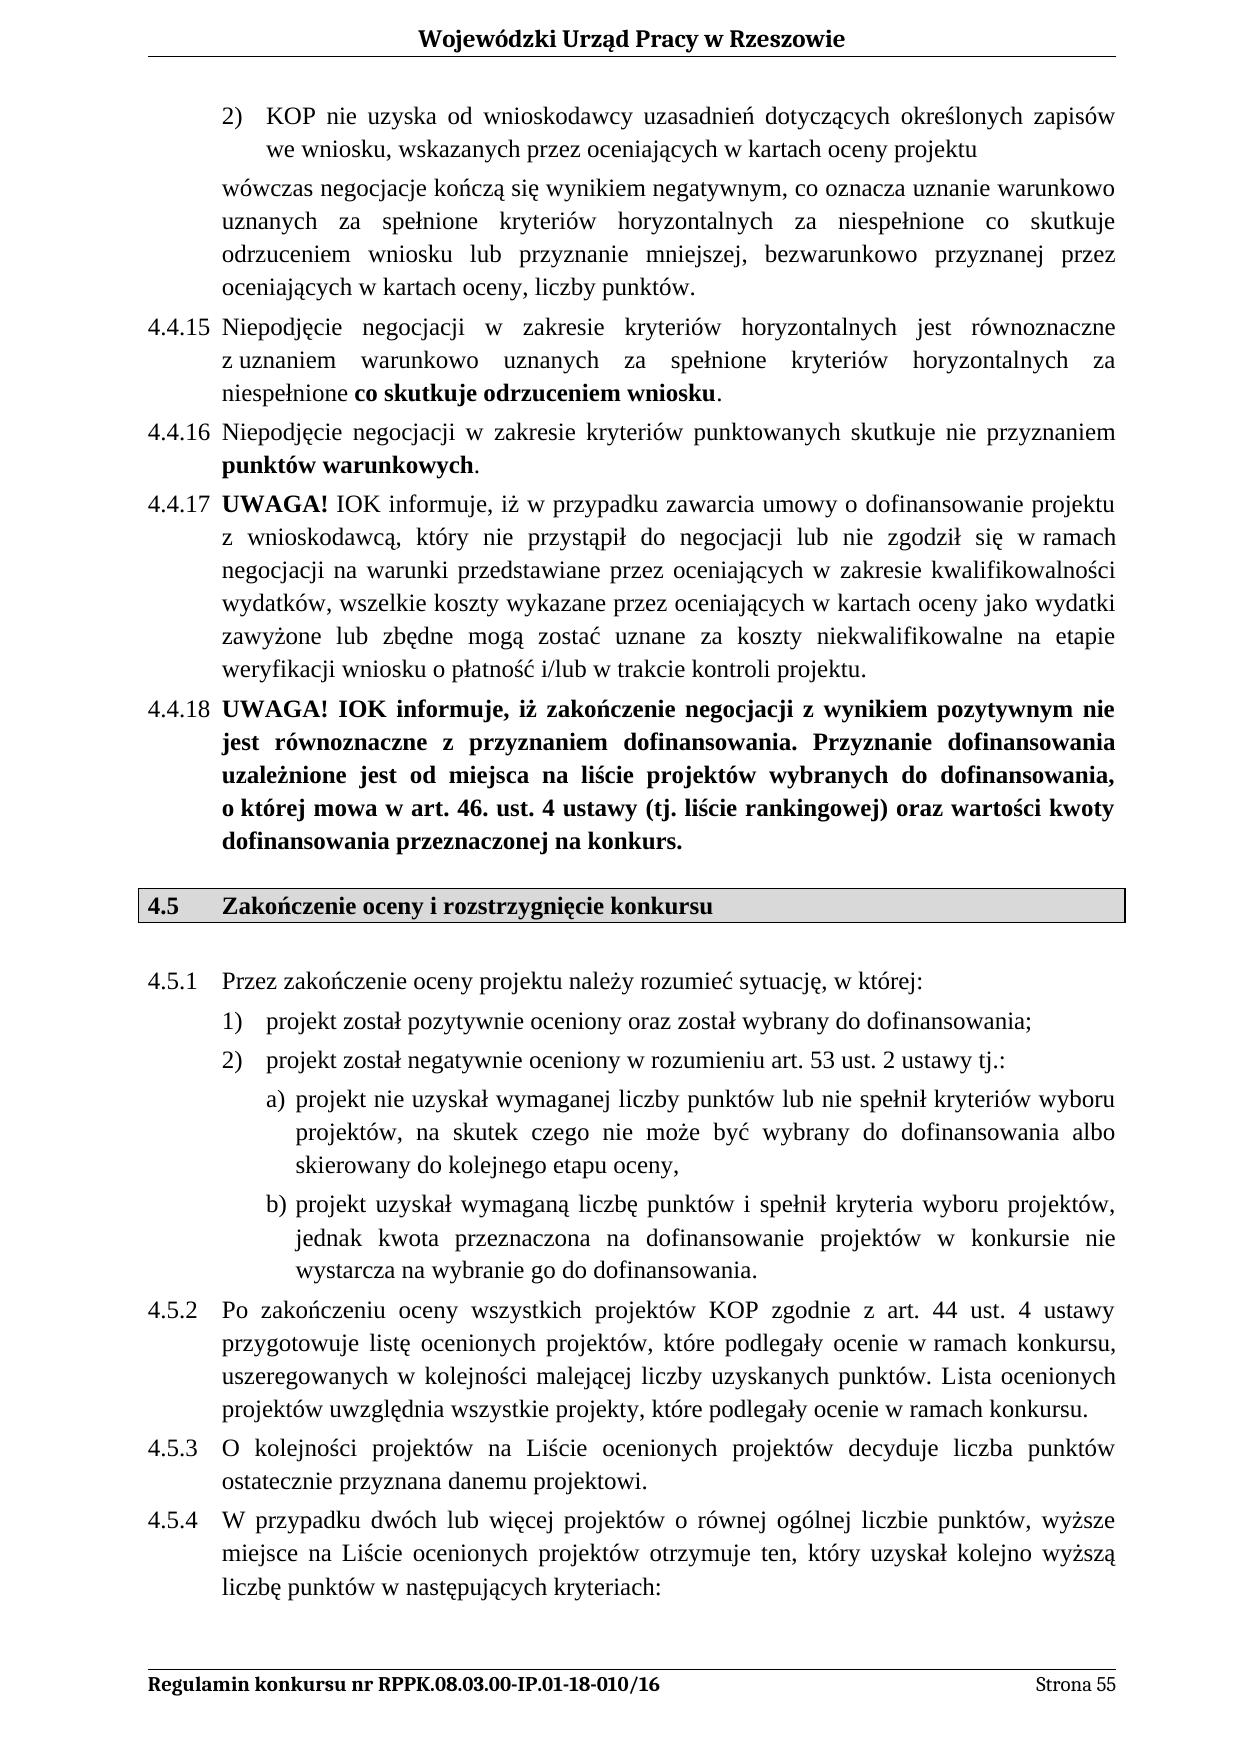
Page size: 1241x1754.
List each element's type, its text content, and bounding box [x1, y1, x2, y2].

subtitle UWAGA! IOK informuje, iż w przypadku zawarcia umowy o dofinansowanie projektu z wnioskodawcą, który nie przystąpił do negocjacji lub nie zgodził się w ramach negocjacji na warunki przedstawiane przez oceniających w zakresie kwalifikowalności wydatków, wszelkie koszty wykazane przez oceniających w kartach oceny jako wydatki zawyżone lub zbędne mogą zostać uznane za koszty niekwalifikowalne na etapie weryfikacji wniosku o płatność i/lub w trakcie kontroli projektu. [148, 489, 1116, 683]
list projekt został pozytywnie oceniony oraz został wybrany do dofinansowania; [222, 1006, 1116, 1034]
subtitle W przypadku dwóch lub więcej projektów o równej ogólnej liczbie punktów, wyższe miejsce na Liście ocenionych projektów otrzymuje ten, który uzyskał kolejno wyższą liczbę punktów w następujących kryteriach: [148, 1506, 1116, 1600]
subtitle Przez zakończenie oceny projektu należy rozumieć sytuację, w której: [148, 966, 1116, 995]
subtitle Po zakończeniu oceny wszystkich projektów KOP zgodnie z art. 44 ust. 4 ustawy przygotowuje listę ocenionych projektów, które podlegały ocenie w ramach konkursu, uszeregowanych w kolejności malejącej liczby uzyskanych punktów. Lista ocenionych projektów uwzględnia wszystkie projekty, które podlegały ocenie w ramach konkursu. [148, 1295, 1116, 1423]
subtitle Niepodjęcie negocjacji w zakresie kryteriów horyzontalnych jest równoznaczne z uznaniem warunkowo uznanych za spełnione kryteriów horyzontalnych za niespełnione co skutkuje odrzuceniem wniosku. [148, 312, 1116, 406]
list projekt uzyskał wymaganą liczbę punktów i spełnił kryteria wyboru projektów, jednak kwota przeznaczona na dofinansowanie projektów w konkursie nie wystarcza na wybranie go do dofinansowania. [266, 1189, 1116, 1284]
subtitle Zakończenie oceny i rozstrzygnięcie konkursu [139, 889, 1124, 922]
subtitle projekt nie uzyskał wymaganej liczby punktów lub nie spełnił kryteriów wyboru projektów, na skutek czego nie może być wybrany do dofinansowania albo skierowany do kolejnego etapu oceny, [266, 1084, 1116, 1179]
subtitle O kolejności projektów na Liście ocenionych projektów decyduje liczba punktów ostatecznie przyznana danemu projektowi. [148, 1433, 1116, 1495]
subtitle wówczas negocjacje kończą się wynikiem negatywnym, co oznacza uznanie warunkowo uznanych za spełnione kryteriów horyzontalnych za niespełnione co skutkuje odrzuceniem wniosku lub przyznanie mniejszej, bezwarunkowo przyznanej przez oceniających w kartach oceny, liczby punktów. [222, 173, 1116, 301]
subtitle Niepodjęcie negocjacji w zakresie kryteriów punktowanych skutkuje nie przyznaniem punktów warunkowych. [148, 417, 1116, 479]
list projekt został negatywnie oceniony w rozumieniu art. 53 ust. 2 ustawy tj.: [222, 1045, 1116, 1074]
subtitle KOP nie uzyska od wnioskodawcy uzasadnień dotyczących określonych zapisów we wniosku, wskazanych przez oceniających w kartach oceny projektu [222, 101, 1116, 163]
subtitle UWAGA! IOK informuje, iż zakończenie negocjacji z wynikiem pozytywnym nie jest równoznaczne z przyznaniem dofinansowania. Przyznanie dofinansowania uzależnione jest od miejsca na liście projektów wybranych do dofinansowania, o której mowa w art. 46. ust. 4 ustawy (tj. liście rankingowej) oraz wartości kwoty dofinansowania przeznaczonej na konkurs. [148, 694, 1116, 854]
